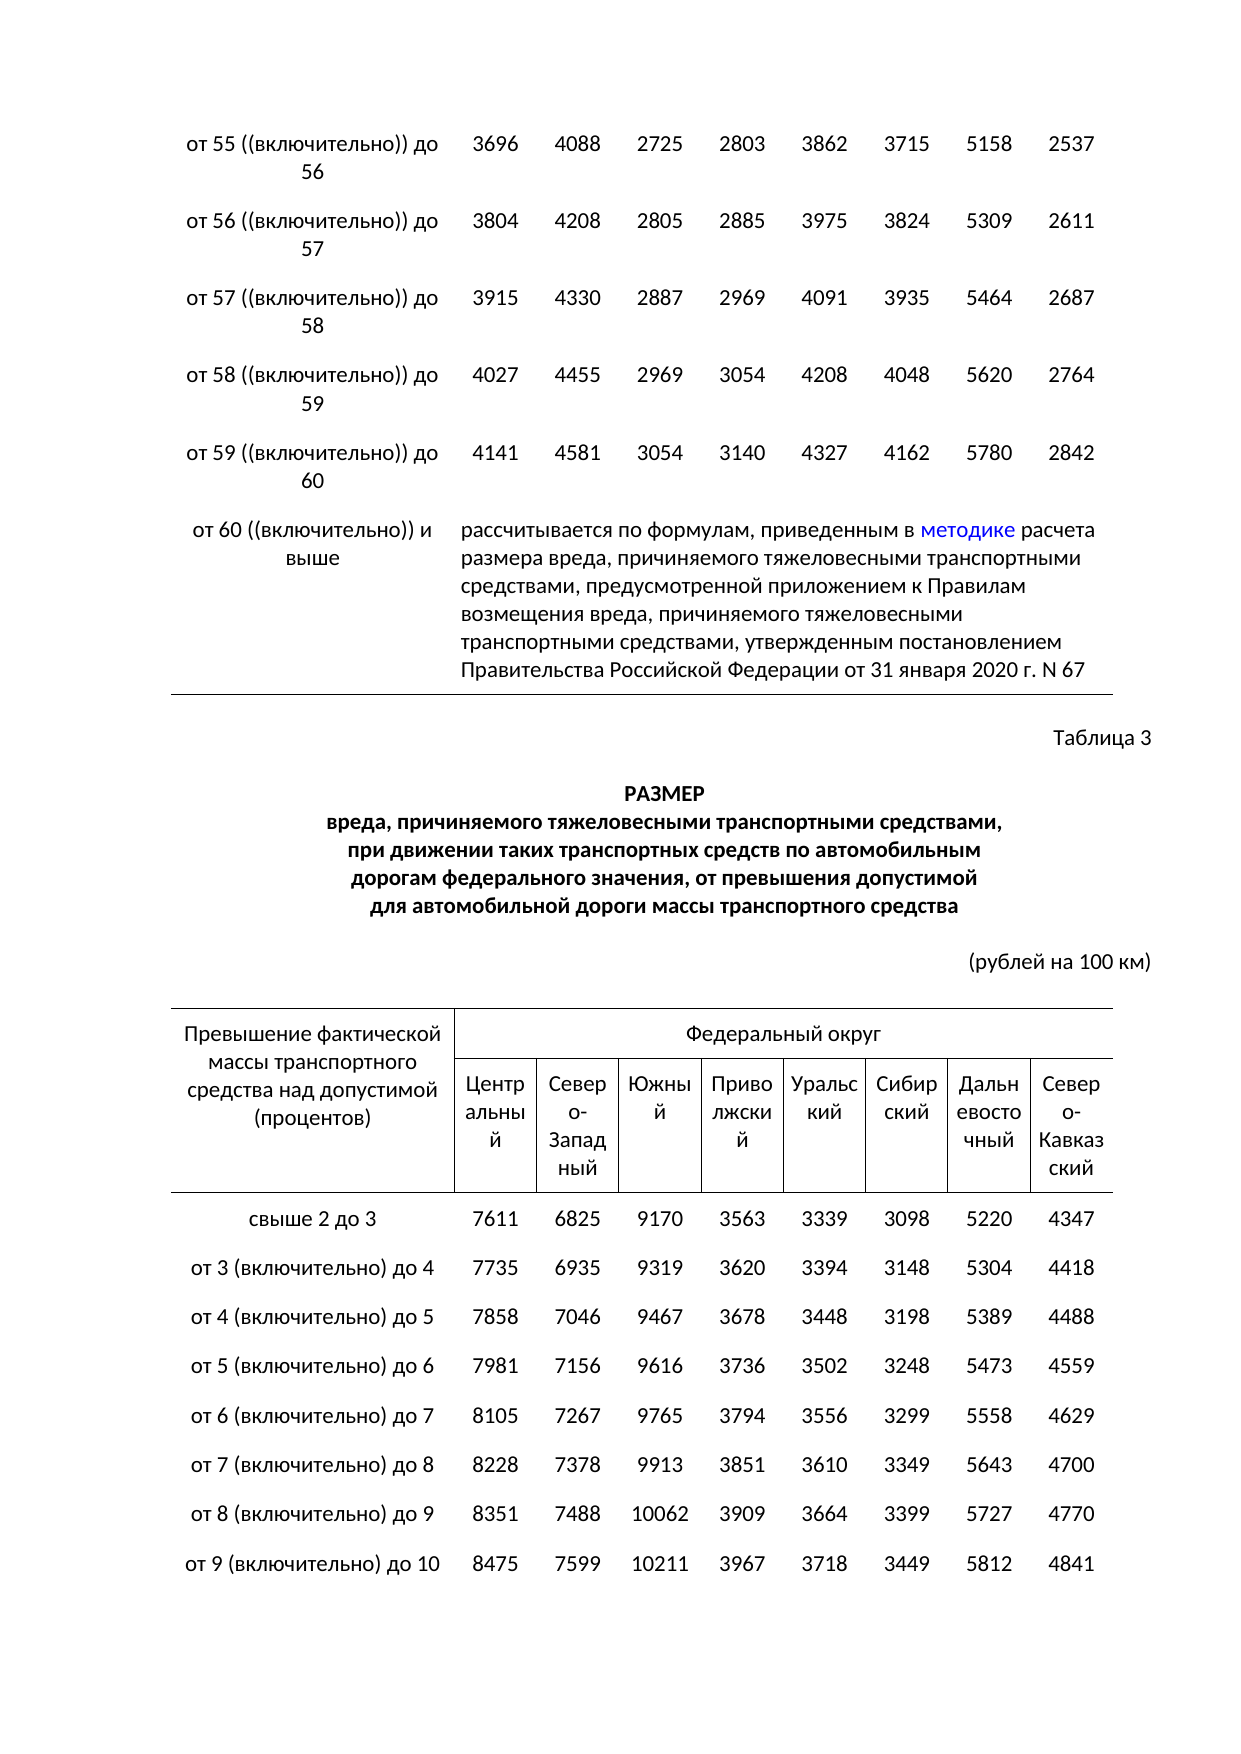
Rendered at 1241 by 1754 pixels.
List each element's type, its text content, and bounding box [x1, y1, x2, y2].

table_cell 2887 [619, 273, 701, 350]
table_cell 3736 [701, 1341, 783, 1390]
table_cell от 59 ((включительно)) до 60 [171, 427, 454, 504]
table_cell Северо-Западный [537, 1059, 618, 1192]
table_cell 3140 [701, 427, 783, 504]
table_cell 4455 [536, 350, 619, 427]
table_cell 3098 [866, 1193, 948, 1242]
table_cell 3502 [783, 1341, 866, 1390]
table_cell 4091 [783, 273, 866, 350]
table_cell 2764 [1030, 350, 1112, 427]
table_cell 8105 [454, 1390, 536, 1439]
table_cell Северо-Кавказский [1031, 1059, 1112, 1192]
table_cell 3975 [783, 195, 866, 273]
table_cell 2611 [1030, 195, 1112, 273]
table_cell 5220 [948, 1193, 1030, 1242]
table_cell от 60 ((включительно)) и выше [171, 505, 454, 694]
table_cell от 55 ((включительно)) до 56 [171, 118, 454, 195]
table_cell 7378 [536, 1440, 619, 1489]
table_cell 4027 [454, 350, 536, 427]
table_cell 9616 [619, 1341, 701, 1390]
table_cell от 6 (включительно) до 7 [171, 1390, 454, 1439]
table_cell 2885 [701, 195, 783, 273]
table_cell Дальневосточный [948, 1059, 1030, 1192]
table_cell 3394 [783, 1243, 866, 1292]
table_cell от 9 (включительно) до 10 [171, 1538, 454, 1587]
table_cell 3556 [783, 1390, 866, 1439]
table_cell 3967 [701, 1538, 783, 1587]
table_cell 3915 [454, 273, 536, 350]
table_cell 2969 [619, 350, 701, 427]
table_cell 3935 [866, 273, 948, 350]
table_cell от 56 ((включительно)) до 57 [171, 195, 454, 273]
table_cell 3198 [866, 1292, 948, 1341]
table_cell 4048 [866, 350, 948, 427]
table_cell Сибирский [866, 1059, 947, 1192]
table_cell 7981 [454, 1341, 536, 1390]
table_cell 3909 [701, 1489, 783, 1538]
table_cell 3794 [701, 1390, 783, 1439]
table_cell Приволжский [702, 1059, 783, 1192]
table_cell 2969 [701, 273, 783, 350]
table_cell 3054 [619, 427, 701, 504]
table_cell 9319 [619, 1243, 701, 1292]
table_cell от 5 (включительно) до 6 [171, 1341, 454, 1390]
table_cell 2842 [1030, 427, 1112, 504]
table_header Федеральный округ [455, 1009, 1112, 1058]
table_cell 8228 [454, 1440, 536, 1489]
table_cell от 8 (включительно) до 9 [171, 1489, 454, 1538]
table_cell 3620 [701, 1243, 783, 1292]
table_cell 5464 [948, 273, 1030, 350]
table_cell 3054 [701, 350, 783, 427]
table_cell 5309 [948, 195, 1030, 273]
table_cell 9765 [619, 1390, 701, 1439]
table_cell 8351 [454, 1489, 536, 1538]
table_cell 7488 [536, 1489, 619, 1538]
table_cell Центральный [455, 1059, 536, 1192]
table_cell 5473 [948, 1341, 1030, 1390]
table_cell 7267 [536, 1390, 619, 1439]
table_cell 5620 [948, 350, 1030, 427]
table_cell 3148 [866, 1243, 948, 1292]
table_cell 3448 [783, 1292, 866, 1341]
table_cell 3824 [866, 195, 948, 273]
title при движении таких транспортных средств по автомобильным [177, 835, 1152, 863]
table_cell 4629 [1030, 1390, 1112, 1439]
table_cell Южный [619, 1059, 701, 1192]
table_cell 3449 [866, 1538, 948, 1587]
table_cell 4347 [1030, 1193, 1112, 1242]
table_cell 4208 [783, 350, 866, 427]
table_cell 9913 [619, 1440, 701, 1489]
table_cell 4208 [536, 195, 619, 273]
table_cell от 4 (включительно) до 5 [171, 1292, 454, 1341]
table_cell 5780 [948, 427, 1030, 504]
table_cell 4770 [1030, 1489, 1112, 1538]
table_cell 2805 [619, 195, 701, 273]
table_cell 3862 [783, 118, 866, 195]
table_cell 9170 [619, 1193, 701, 1242]
table_cell 7858 [454, 1292, 536, 1341]
table_cell 5727 [948, 1489, 1030, 1538]
table_cell 4330 [536, 273, 619, 350]
table_cell 3678 [701, 1292, 783, 1341]
table_cell 3299 [866, 1390, 948, 1439]
table_cell 3851 [701, 1440, 783, 1489]
table_cell 3248 [866, 1341, 948, 1390]
table_cell 4141 [454, 427, 536, 504]
table_cell 3610 [783, 1440, 866, 1489]
table_cell 9467 [619, 1292, 701, 1341]
table_cell 3664 [783, 1489, 866, 1538]
table_cell 3804 [454, 195, 536, 273]
table_cell рассчитывается по формулам, приведенным в методике расчета размера вреда, причиняемого тяжеловесными транспортными средствами, предусмотренной приложением к Правилам возмещения вреда, причиняемого тяжеловесными транспортными средствами, утвержденным постановлением Правительства Российской Федерации от 31 января 2020 г. N 67 [454, 505, 1112, 694]
table_cell 3696 [454, 118, 536, 195]
table_cell от 7 (включительно) до 8 [171, 1440, 454, 1489]
table_cell 4581 [536, 427, 619, 504]
title для автомобильной дороги массы транспортного средства [177, 891, 1152, 919]
table_cell 5558 [948, 1390, 1030, 1439]
table_cell 5389 [948, 1292, 1030, 1341]
text Таблица 3 [177, 723, 1152, 751]
table_cell Уральский [784, 1059, 865, 1192]
table_cell 5643 [948, 1440, 1030, 1489]
table_cell 4162 [866, 427, 948, 504]
table_cell 7046 [536, 1292, 619, 1341]
table_cell 4559 [1030, 1341, 1112, 1390]
table_cell 4327 [783, 427, 866, 504]
table_cell 2725 [619, 118, 701, 195]
table_cell 2687 [1030, 273, 1112, 350]
table_cell 4488 [1030, 1292, 1112, 1341]
title РАЗМЕР [177, 779, 1152, 807]
table_cell 2537 [1030, 118, 1112, 195]
table_cell 4418 [1030, 1243, 1112, 1292]
table_cell 3399 [866, 1489, 948, 1538]
table_cell свыше 2 до 3 [171, 1193, 454, 1242]
table_cell 3715 [866, 118, 948, 195]
table_cell от 58 ((включительно)) до 59 [171, 350, 454, 427]
table_cell 8475 [454, 1538, 536, 1587]
table_cell 3349 [866, 1440, 948, 1489]
table_cell от 57 ((включительно)) до 58 [171, 273, 454, 350]
table_cell 7599 [536, 1538, 619, 1587]
table_cell 4700 [1030, 1440, 1112, 1489]
table_cell 4088 [536, 118, 619, 195]
table_cell 5158 [948, 118, 1030, 195]
table_cell 3718 [783, 1538, 866, 1587]
table_cell 6825 [536, 1193, 619, 1242]
title вреда, причиняемого тяжеловесными транспортными средствами, [177, 807, 1152, 835]
table_cell 7611 [454, 1193, 536, 1242]
table_cell 5304 [948, 1243, 1030, 1292]
table_cell 10211 [619, 1538, 701, 1587]
table_cell 3563 [701, 1193, 783, 1242]
table_cell 10062 [619, 1489, 701, 1538]
text (рублей на 100 км) [177, 947, 1152, 975]
table_cell от 3 (включительно) до 4 [171, 1243, 454, 1292]
table_header Превышение фактической массы транспортного средства над допустимой (процентов) [171, 1009, 454, 1192]
table_cell 6935 [536, 1243, 619, 1292]
table_cell 2803 [701, 118, 783, 195]
table_cell 5812 [948, 1538, 1030, 1587]
table_cell 7156 [536, 1341, 619, 1390]
title дорогам федерального значения, от превышения допустимой [177, 863, 1152, 891]
table_cell 7735 [454, 1243, 536, 1292]
table_cell 4841 [1030, 1538, 1112, 1587]
table_cell 3339 [783, 1193, 866, 1242]
